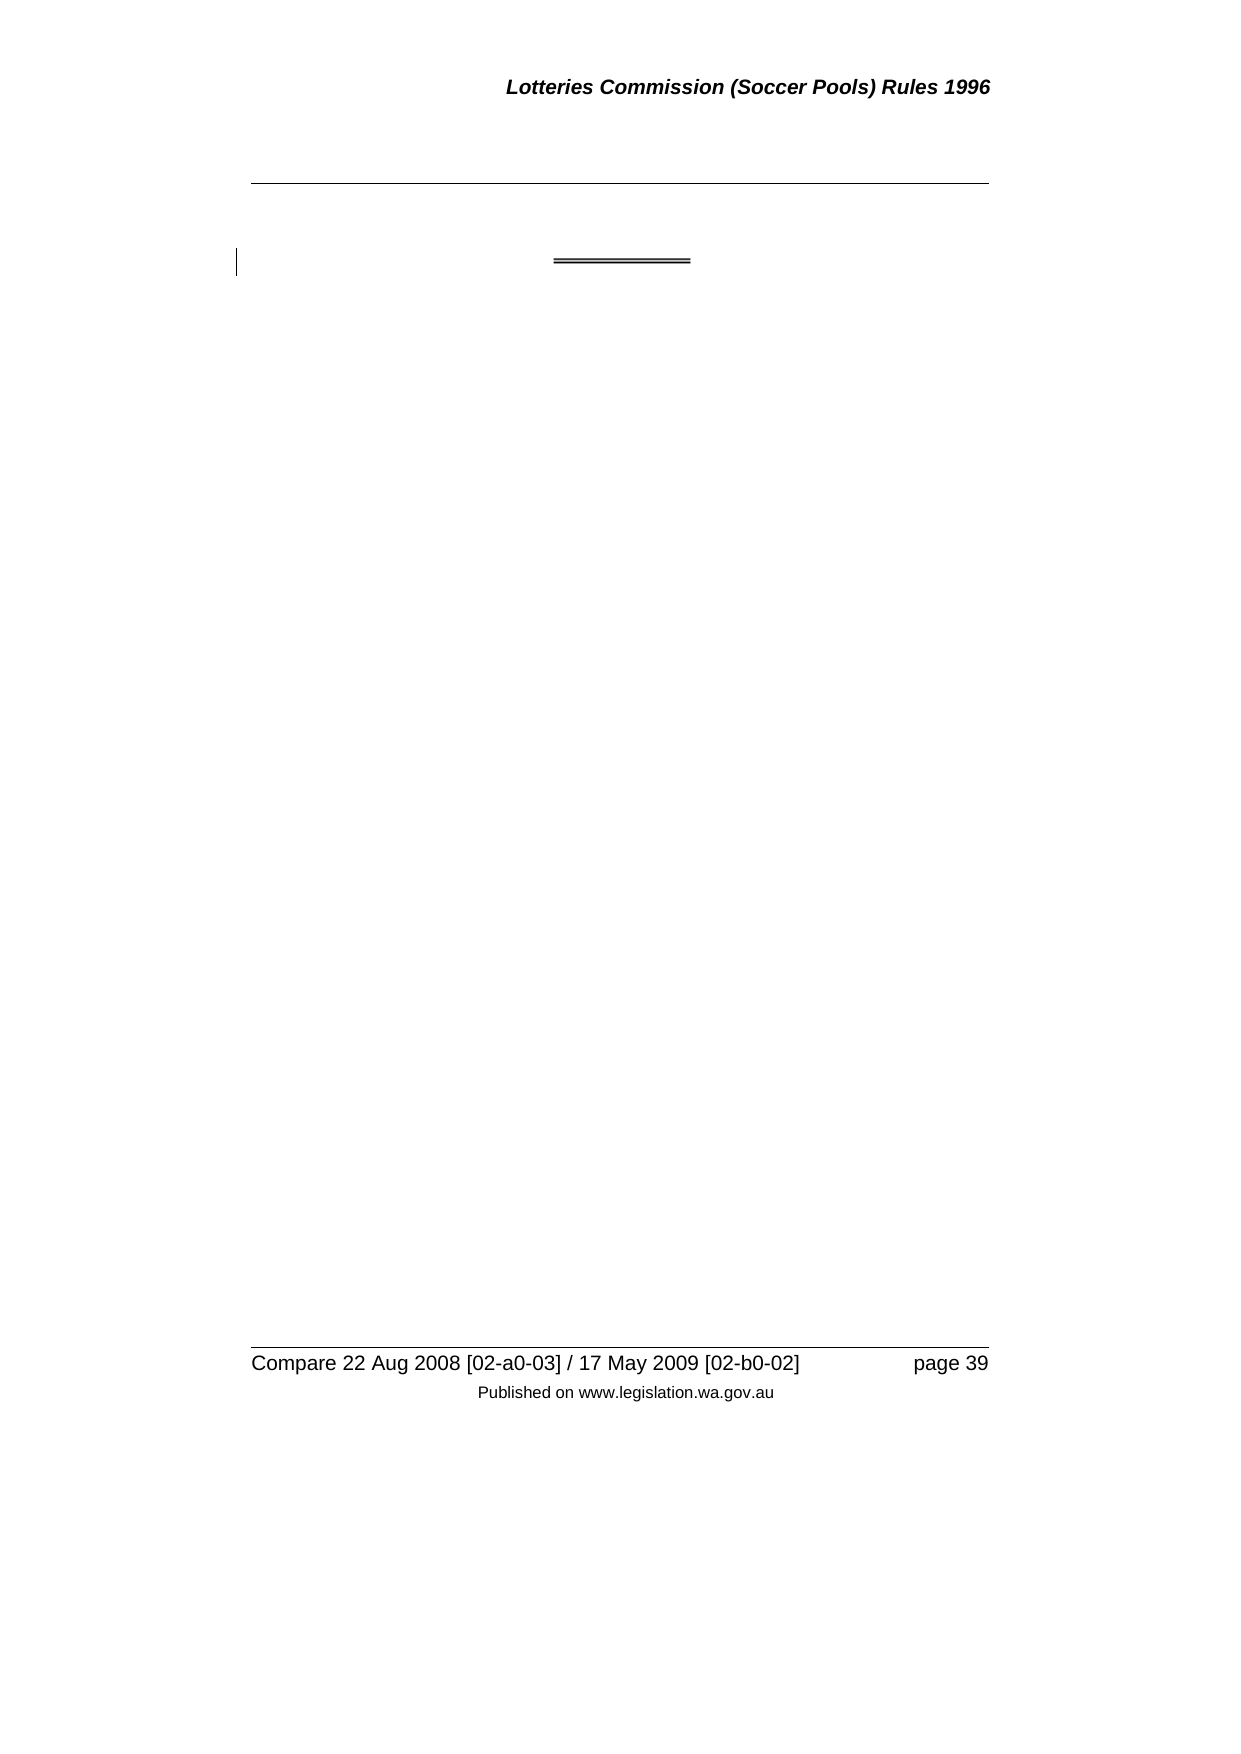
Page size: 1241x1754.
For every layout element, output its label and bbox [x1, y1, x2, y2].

picture [543, 248, 697, 277]
